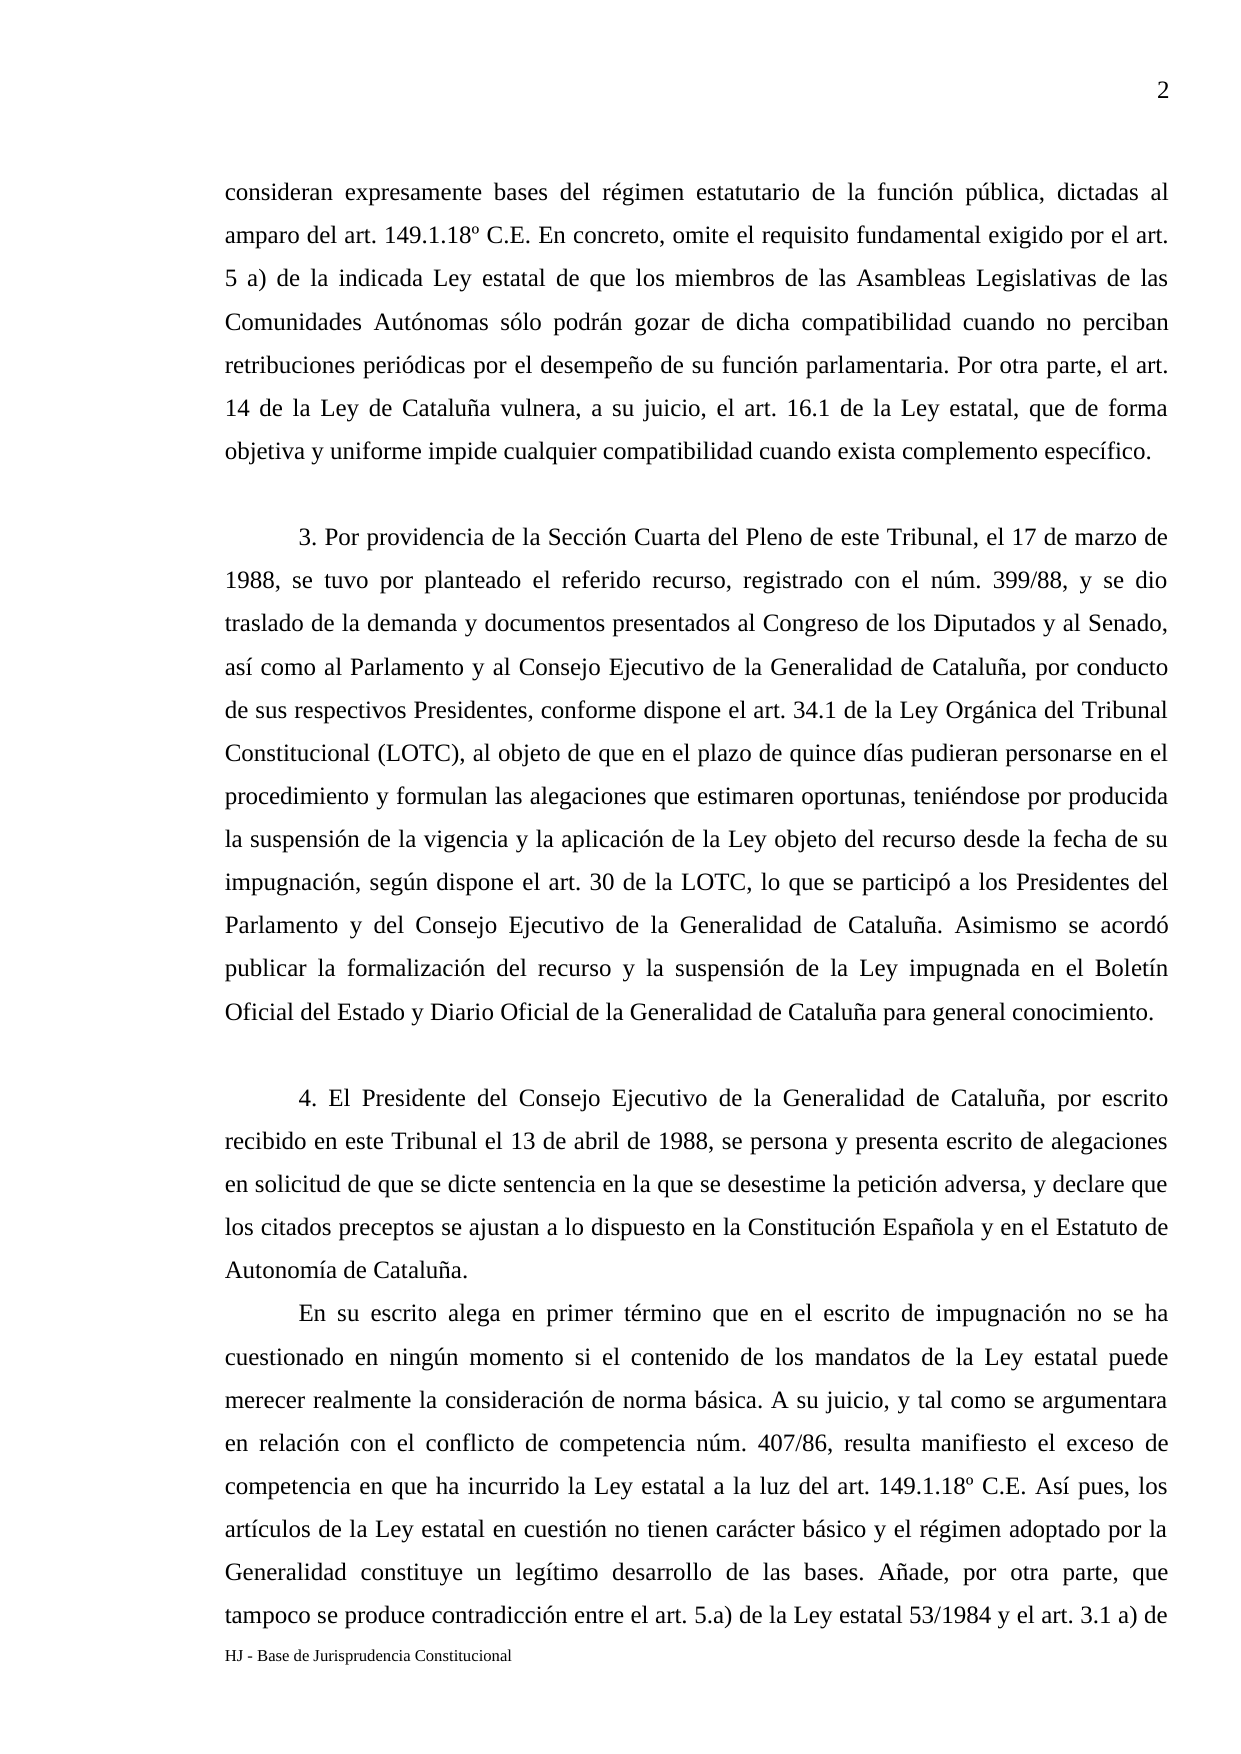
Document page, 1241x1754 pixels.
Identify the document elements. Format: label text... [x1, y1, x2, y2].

text 4. El Presidente del Consejo Ejecutivo de la Generalidad de Cataluña, por escrito recibido en este Tribunal el 13 de abril de 1988, se persona y presenta escrito de alegaciones en solicitud de que se dicte sentencia en la que se desestime la petición adversa, y declare que los citados preceptos se ajustan a lo dispuesto en la Constitución Española y en el Estatuto de Autonomía de Cataluña. [224, 1083, 1169, 1284]
text 3. Por providencia de la Sección Cuarta del Pleno de este Tribunal, el 17 de marzo de 1988, se tuvo por planteado el referido recurso, registrado con el núm. 399/88, y se dio traslado de la demanda y documentos presentados al Congreso de los Diputados y al Senado, así como al Parlamento y al Consejo Ejecutivo de la Generalidad de Cataluña, por conducto de sus respectivos Presidentes, conforme dispone el art. 34.1 de la Ley Orgánica del Tribunal Constitucional (LOTC), al objeto de que en el plazo de quince días pudieran personarse en el procedimiento y formulan las alegaciones que estimaren oportunas, teniéndose por producida la suspensión de la vigencia y la aplicación de la Ley objeto del recurso desde la fecha de su impugnación, según dispone el art. 30 de la LOTC, lo que se participó a los Presidentes del Parlamento y del Consejo Ejecutivo de la Generalidad de Cataluña. Asimismo se acordó publicar la formalización del recurso y la suspensión de la Ley impugnada en el Boletín Oficial del Estado y Diario Oficial de la Generalidad de Cataluña para general conocimiento. [224, 522, 1169, 1025]
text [224, 177, 1169, 465]
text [224, 1298, 1169, 1629]
